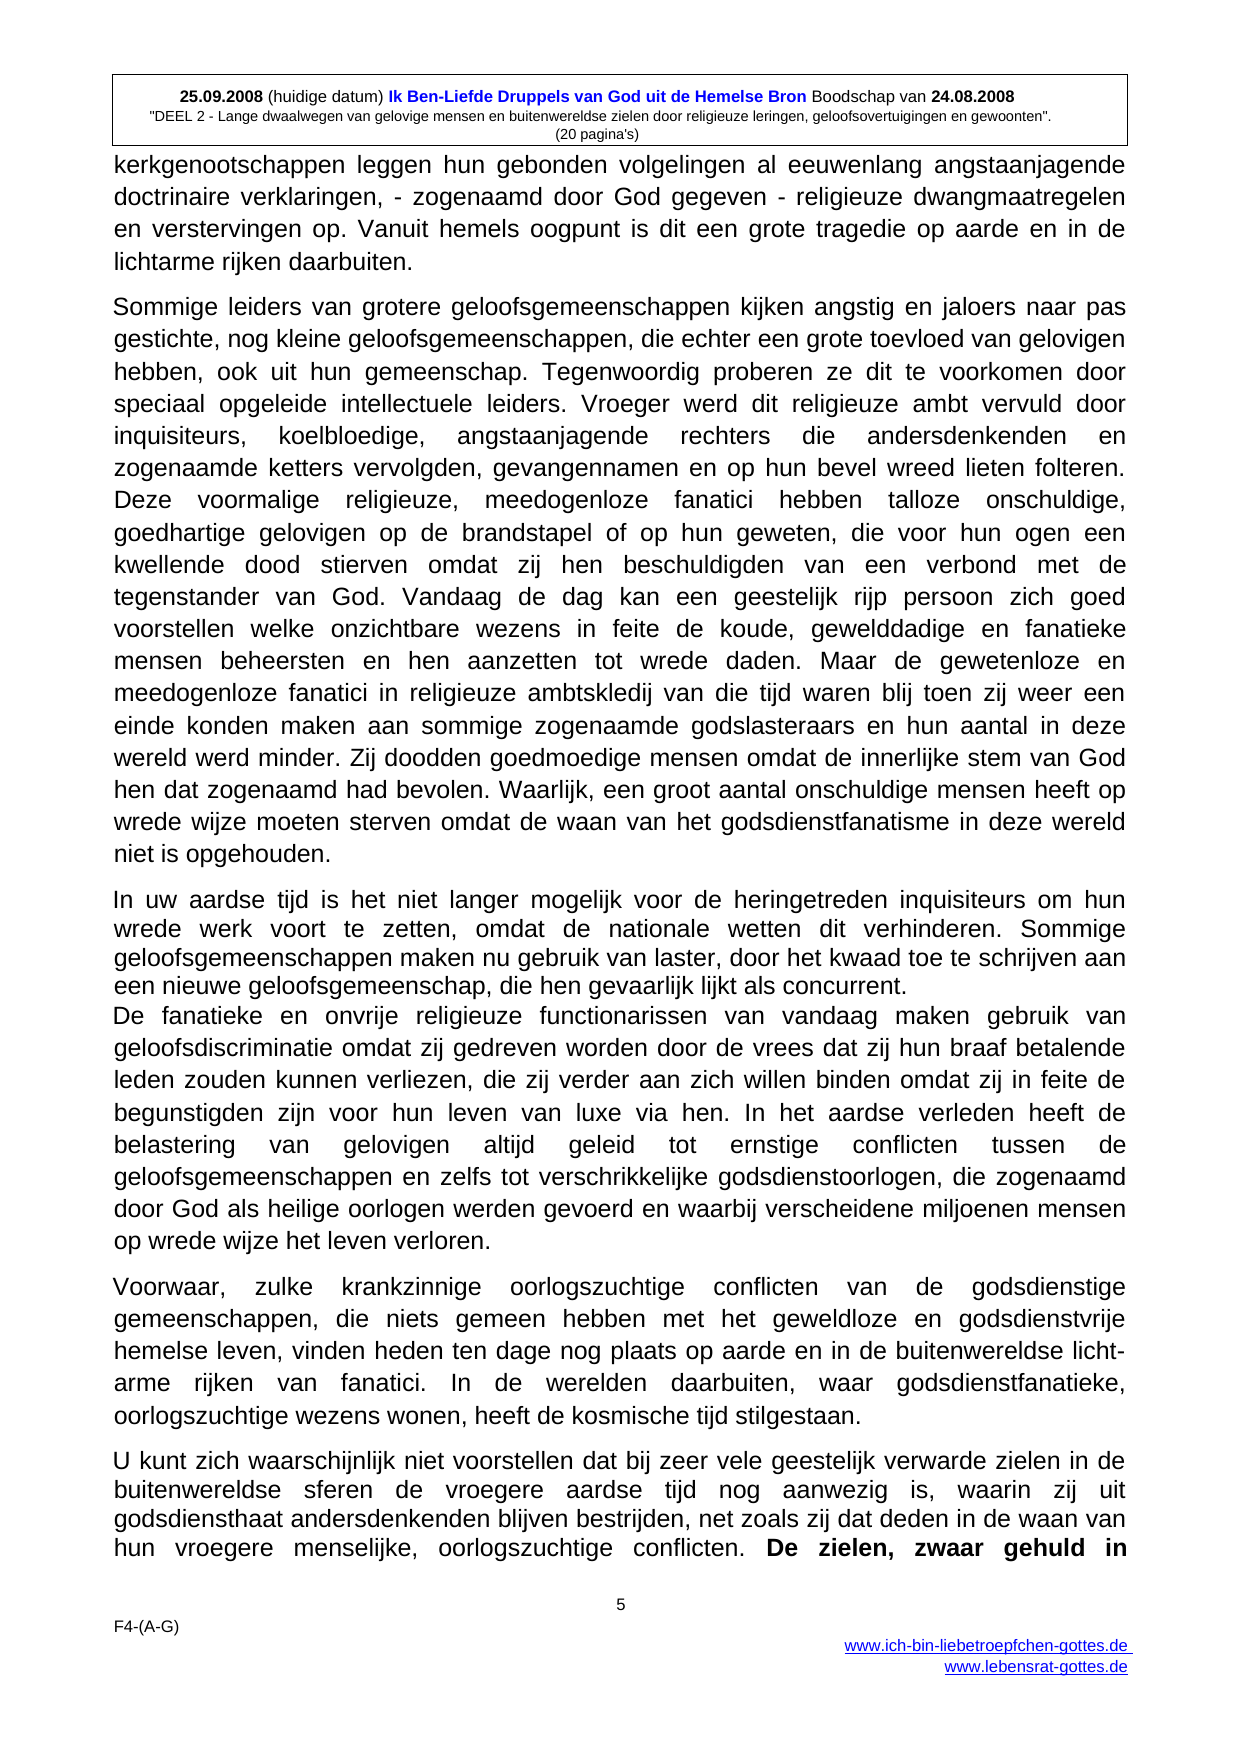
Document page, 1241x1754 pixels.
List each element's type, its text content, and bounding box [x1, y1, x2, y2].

text Sommige leiders van grotere geloofsgemeenschappen kijken angstig en jaloers naar pas gestichte, nog kleine geloofsgemeenschappen, die echter een grote toevloed van gelovigen hebben, ook uit hun gemeenschap. Tegenwoordig proberen ze dit te voorkomen door speciaal opgeleide intellectuele leiders. Vroeger werd dit religieuze ambt vervuld door inquisiteurs, koelbloedige, angstaanjagende rechters die andersdenkenden en zogenaamde ketters vervolgden, gevangennamen en op hun bevel wreed lieten folteren. Deze voormalige religieuze, meedogenloze fanatici hebben talloze onschuldige, goedhartige gelovigen op de brandstapel of op hun geweten, die voor hun ogen een kwellende dood stierven omdat zij hen beschuldigden van een verbond met de tegenstander van God. Vandaag de dag kan een geestelijk rijp persoon zich goed voorstellen welke onzichtbare wezens in feite de koude, gewelddadige en fanatieke mensen beheersten en hen aanzetten tot wrede daden. Maar de gewetenloze en meedogenloze fanatici in religieuze ambtskledij van die tijd waren blij toen zij weer een einde konden maken aan sommige zogenaamde godslasteraars en hun aantal in deze wereld werd minder. Zij doodden goedmoedige mensen omdat de innerlijke stem van God hen dat zogenaamd had bevolen. Waarlijk, een groot aantal onschuldige mensen heeft op wrede wijze moeten sterven omdat de waan van het godsdienstfanatisme in deze wereld niet is opgehouden. [112, 292, 1128, 868]
text De fanatieke en onvrije religieuze functionarissen van vandaag maken gebruik van geloofsdiscriminatie omdat zij gedreven worden door de vrees dat zij hun braaf betalende leden zouden kunnen verliezen, die zij verder aan zich willen binden omdat zij in feite de begunstigden zijn voor hun leven van luxe via hen. In het aardse verleden heeft de belastering van gelovigen altijd geleid tot ernstige conflicten tussen de geloofsgemeenschappen en zelfs tot verschrikkelijke godsdienstoorlogen, die zogenaamd door God als heilige oorlogen werden gevoerd en waarbij verscheidene miljoenen mensen op wrede wijze het leven verloren. [112, 1001, 1128, 1255]
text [112, 1446, 1128, 1561]
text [112, 150, 1128, 275]
text In uw aardse tijd is het niet langer mogelijk voor de heringetreden inquisiteurs om hun wrede werk voort te zetten, omdat de nationale wetten dit verhinderen. Sommige geloofsgemeenschappen maken nu gebruik van laster, door het kwaad toe te schrijven aan een nieuwe geloofsgemeenschap, die hen gevaarlijk lijkt als concurrent. [112, 885, 1128, 1000]
text Voorwaar, zulke krankzinnige oorlogszuchtige conflicten van de godsdienstige gemeenschappen, die niets gemeen hebben met het geweldloze en godsdienstvrije hemelse leven, vinden heden ten dage nog plaats op aarde en in de buitenwereldse licht-arme rijken van fanatici. In de werelden daarbuiten, waar godsdienstfanatieke, oorlogszuchtige wezens wonen, heeft de kosmische tijd stilgestaan. [112, 1272, 1128, 1429]
